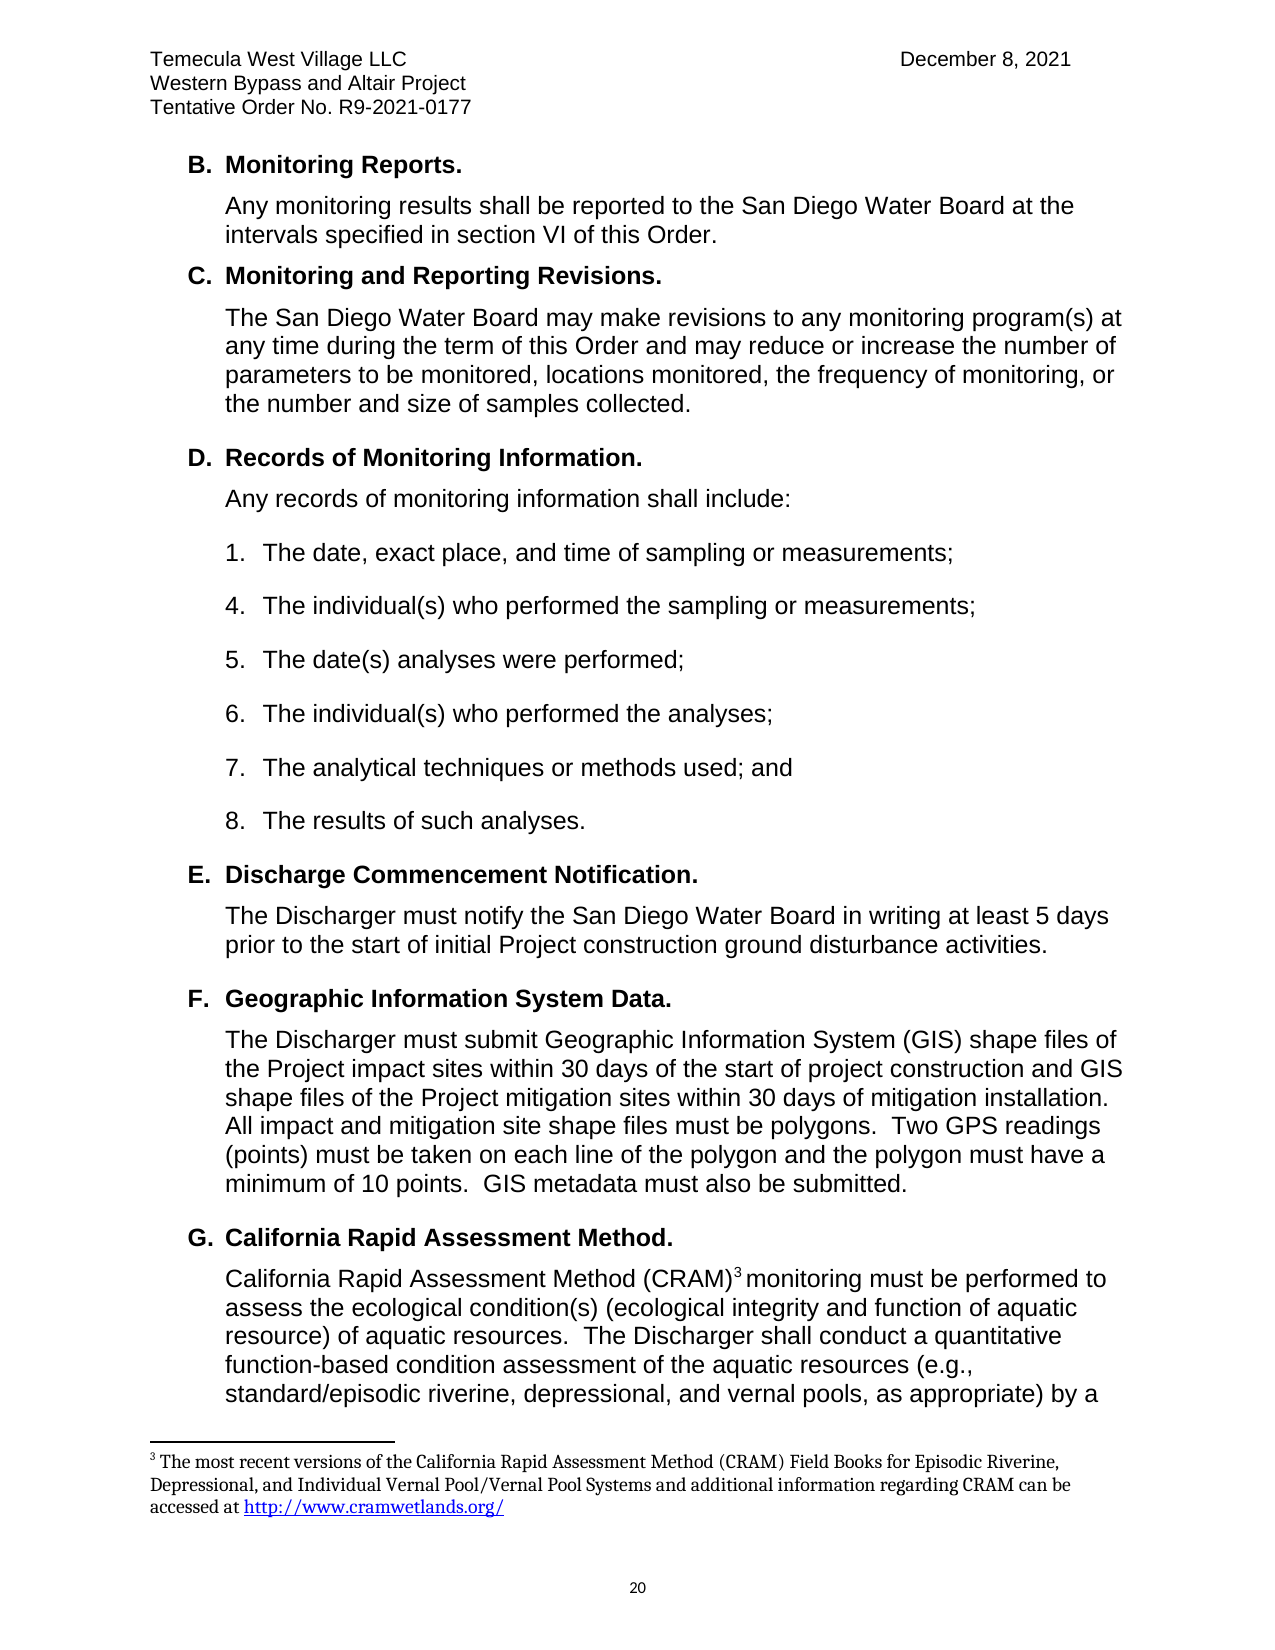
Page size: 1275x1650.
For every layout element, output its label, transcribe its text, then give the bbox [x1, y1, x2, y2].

list Any records of monitoring information shall include: [225, 484, 1134, 512]
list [225, 1264, 1134, 1407]
list The date, exact place, and time of sampling or measurements; [225, 537, 1134, 566]
subtitle Monitoring Reports. [187, 150, 1125, 179]
list The results of such analyses. [225, 806, 1134, 835]
list The San Diego Water Board may make revisions to any monitoring program(s) at any time during the term of this Order and may reduce or increase the number of parameters to be monitored, locations monitored, the frequency of monitoring, or the number and size of samples collected. [225, 302, 1134, 417]
text Any monitoring results shall be reported to the San Diego Water Board at the intervals specified in section VI of this Order. [225, 191, 1125, 249]
list The individual(s) who performed the sampling or measurements; [225, 591, 1134, 620]
list The date(s) analyses were performed; [225, 645, 1134, 674]
subtitle Geographic Information System Data. [187, 984, 1125, 1012]
list The individual(s) who performed the analyses; [225, 699, 1134, 727]
list The analytical techniques or methods used; and [225, 752, 1134, 781]
subtitle California Rapid Assessment Method. [187, 1222, 1125, 1251]
list The Discharger must submit Geographic Information System (GIS) shape files of the Project impact sites within 30 days of the start of project construction and GIS shape files of the Project mitigation sites within 30 days of mitigation installation. All impact and mitigation site shape files must be polygons. Two GPS readings (points) must be taken on each line of the polygon and the polygon must have a minimum of 10 points. GIS metadata must also be submitted. [225, 1025, 1134, 1197]
subtitle Records of Monitoring Information. [187, 442, 1125, 471]
subtitle Discharge Commencement Notification. [187, 860, 1125, 889]
text The Discharger must notify the San Diego Water Board in writing at least 5 days prior to the start of initial Project construction ground disturbance activities. [225, 901, 1125, 959]
subtitle Monitoring and Reporting Revisions. [187, 261, 1125, 290]
